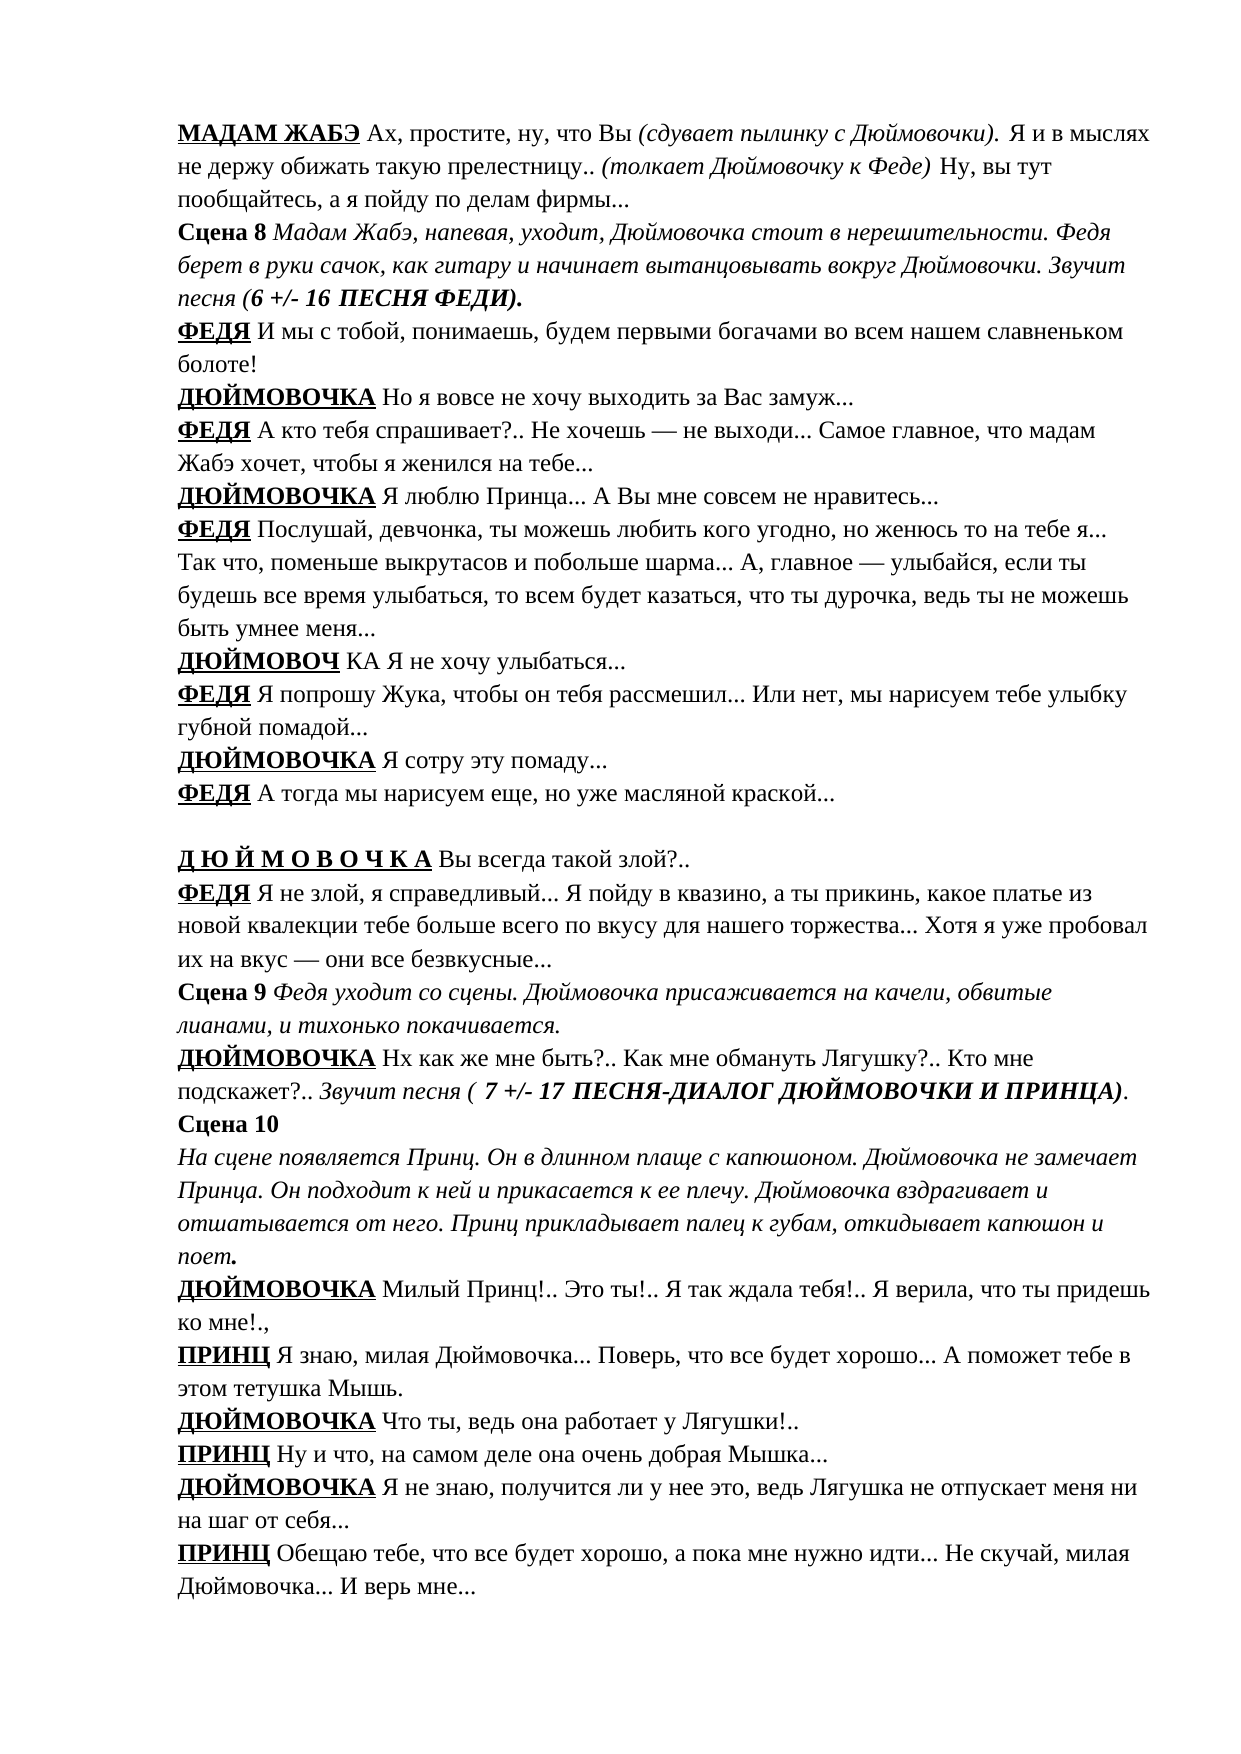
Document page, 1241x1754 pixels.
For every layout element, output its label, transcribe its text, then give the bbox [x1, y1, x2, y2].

text ФЕДЯ Я попрошу Жука, чтобы он тебя рассмешил... Или нет, мы нарисуем тебе улыбку губной помадой... [177, 679, 1152, 741]
text ФЕДЯ И мы с тобой, понимаешь, будем первыми богачами во всем нашем славненьком болоте! [177, 316, 1152, 378]
text Сцена 8 Мадам Жабэ, напевая, уходит, Дюймовочка стоит в нерешительности. Федя берет в руки сачок, как гитару и начинает вытанцовывать вокруг Дюймовочки. Звучит песня (6 +/- 16 ПЕСНЯ ФЕДИ). [177, 217, 1152, 312]
text ФЕДЯ Я не злой, я справедливый... Я пойду в квазино, а ты прикинь, какое платье из новой квалекции тебе больше всего по вкусу для нашего торжества... Хотя я уже пробовал их на вкус — они все безвкусные... [177, 878, 1152, 972]
text ДЮЙМОВОЧКА Нх как же мне быть?.. Как мне обмануть Лягушку?.. Кто мне подскажет?.. Звучит песня ( 7 +/- 17 ПЕСНЯ-ДИАЛОГ ДЮЙМОВОЧКИ И ПРИНЦА). [177, 1043, 1152, 1104]
text ПРИНЦ Я знаю, милая Дюймовочка... Поверь, что все будет хорошо... А поможет тебе в этом тетушка Мышь. [177, 1340, 1152, 1402]
text МАДАМ ЖАБЭ Ах, простите, ну, что Вы (сдувает пылинку с Дюймовочки). Я и в мыслях не держу обижать такую прелестницу.. (толкает Дюймовочку к Феде) Ну, вы тут пообщайтесь, а я пойду по делам фирмы... [177, 118, 1152, 213]
text ПРИНЦ Ну и что, на самом деле она очень добрая Мышка... [177, 1439, 1152, 1468]
text ДЮЙМОВОЧКА Я сотру эту помаду... [177, 746, 1152, 774]
text ДЮЙМОВОЧКА Милый Принц!.. Это ты!.. Я так ждала тебя!.. Я верила, что ты придешь ко мне!., [177, 1274, 1152, 1336]
text ДЮЙМОВОЧ КА Я не хочу улыбаться... [177, 646, 1152, 675]
text ФЕДЯ Послушай, девчонка, ты можешь любить кого угодно, но женюсь то на тебе я... Так что, поменьше выкрутасов и побольше шарма... А, главное — улыбайся, если ты будешь все время улыбаться, то всем будет казаться, что ты дурочка, ведь ты не можешь быть умнее меня... [177, 514, 1152, 642]
text ДЮЙМОВОЧКА Я люблю Принца... А Вы мне совсем не нравитесь... [177, 481, 1152, 510]
text ФЕДЯ А кто тебя спрашивает?.. Не хочешь — не выходи... Самое главное, что мадам Жабэ хочет, чтобы я женился на тебе... [177, 415, 1152, 477]
text ДЮЙМОВОЧКА Что ты, ведь она работает у Лягушки!.. [177, 1406, 1152, 1435]
text Сцена 10 [177, 1109, 1152, 1137]
text Сцена 9 Федя уходит со сцены. Дюймовочка присаживается на качели, обвитые лианами, и тихонько покачивается. [177, 977, 1152, 1038]
text ДЮЙМОВОЧКА Но я вовсе не хочу выходить за Вас замуж... [177, 382, 1152, 411]
text Д Ю Й М О В О Ч К А Вы всегда такой злой?.. [177, 844, 1152, 873]
text На сцене появляется Принц. Он в длинном плаще с капюшоном. Дюймовочка не замечает Принца. Он подходит к ней и прикасается к ее плечу. Дюймовочка вздрагивает и отшатывается от него. Принц прикладывает палец к губам, откидывает капюшон и поет. [177, 1142, 1152, 1269]
text ПРИНЦ Обещаю тебе, что все будет хорошо, а пока мне нужно идти... Не скучай, милая Дюймовочка... И верь мне... [177, 1538, 1152, 1600]
text ДЮЙМОВОЧКА Я не знаю, получится ли у нее это, ведь Лягушка не отпускает меня ни на шаг от себя... [177, 1472, 1152, 1534]
text ФЕДЯ А тогда мы нарисуем еще, но уже масляной краской... [177, 778, 1152, 807]
